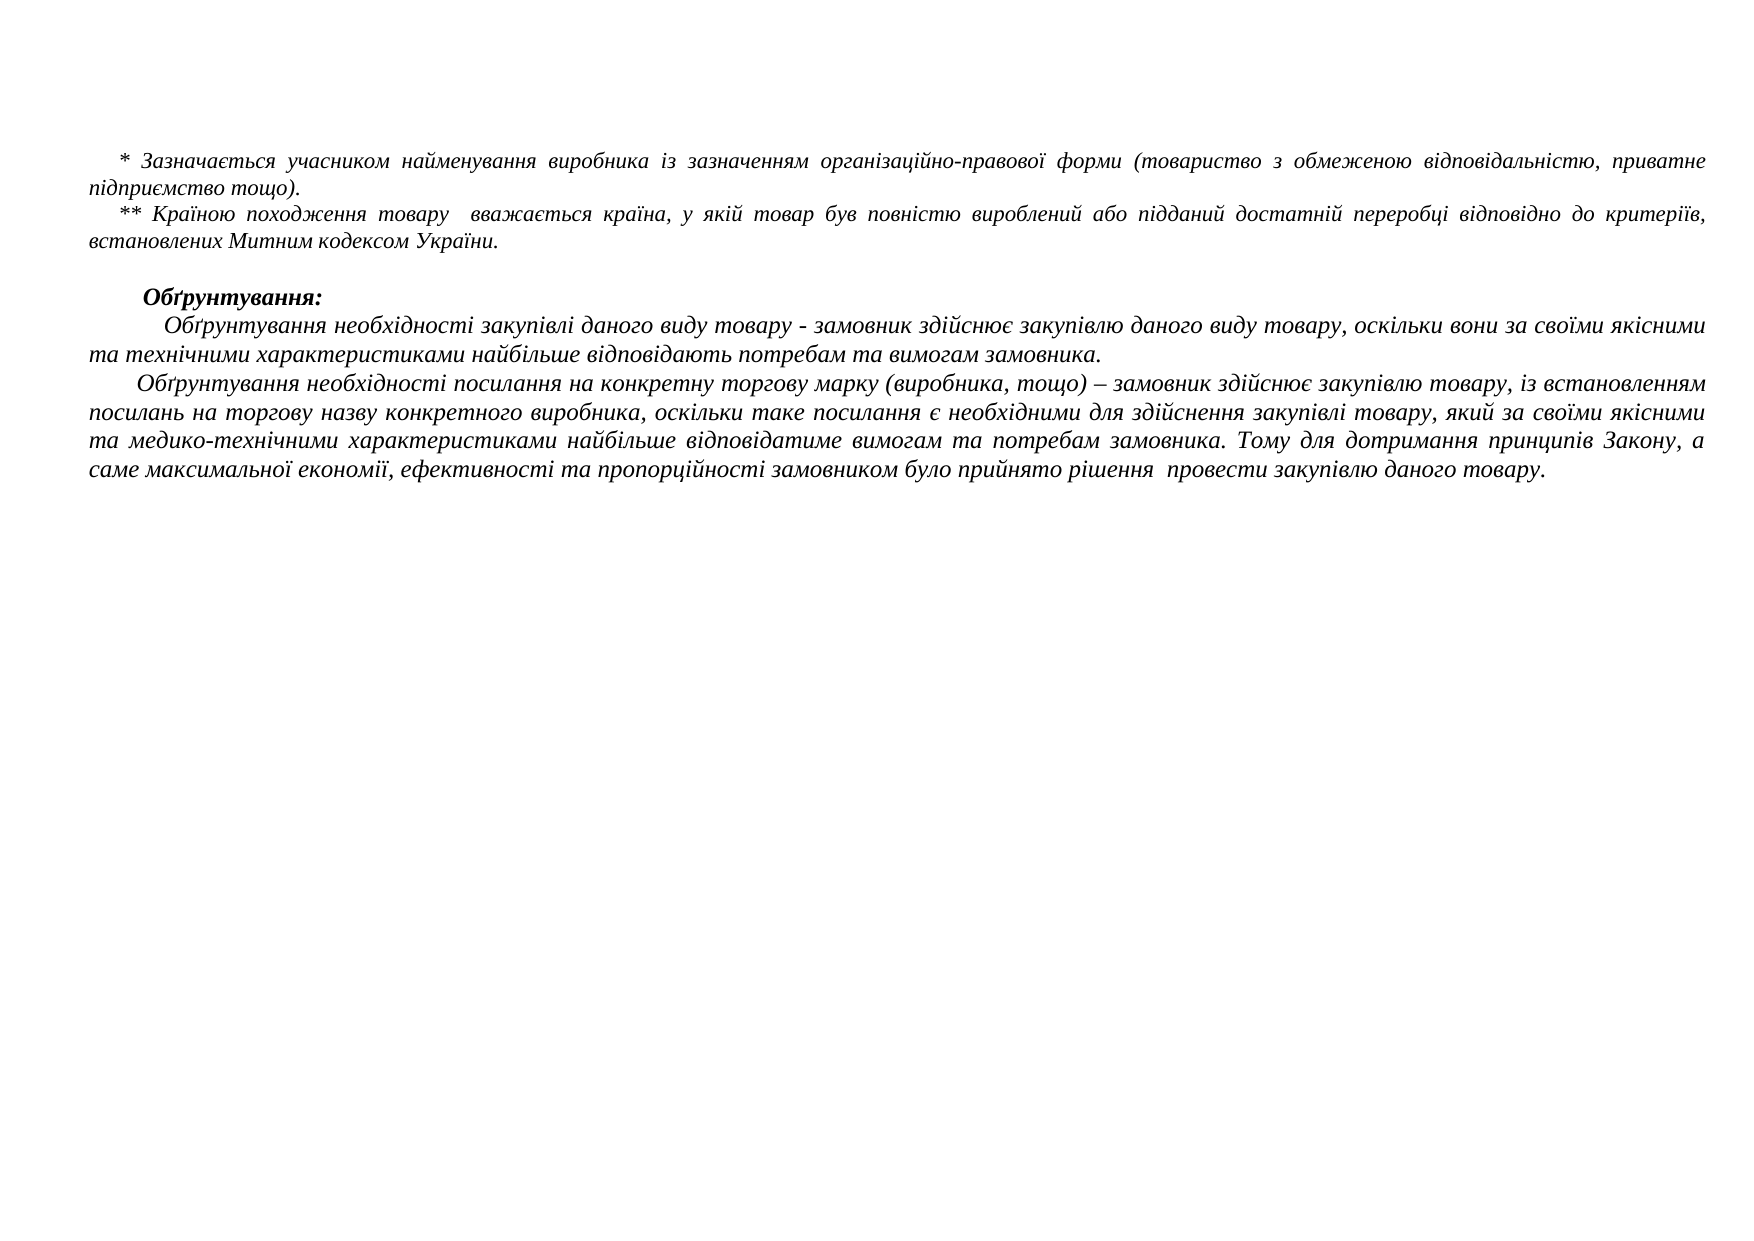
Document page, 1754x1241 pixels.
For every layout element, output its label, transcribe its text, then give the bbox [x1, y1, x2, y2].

text * Зазначається учасником найменування виробника із зазначенням організаційно-правової форми (товариство з обмеженою відповідальністю, приватне підприємство тощо). [88, 148, 1709, 200]
text Обґрунтування необхідності закупівлі даного виду товару - замовник здійснює закупівлю даного виду товару, оскільки вони за своїми якісними та технічними характеристиками найбільше відповідають потребам та вимогам замовника. [88, 311, 1709, 368]
text Обґрунтування: [88, 282, 1709, 311]
text Обґрунтування необхідності посилання на конкретну торгову марку (виробника, тощо) – замовник здійснює закупівлю товару, із встановленням посилань на торгову назву конкретного виробника, оскільки таке посилання є необхідними для здійснення закупівлі товару, який за своїми якісними та медико-технічними характеристиками найбільше відповідатиме вимогам та потребам замовника. Тому для дотримання принципів Закону, а саме максимальної економії, ефективності та пропорційності замовником було прийнято рішення провести закупівлю даного товару. [88, 368, 1709, 483]
text ** Країною походження товару вважається країна, у якій товар був повністю вироблений або підданий достатній переробці відповідно до критеріїв, встановлених Митним кодексом України. [88, 200, 1709, 253]
